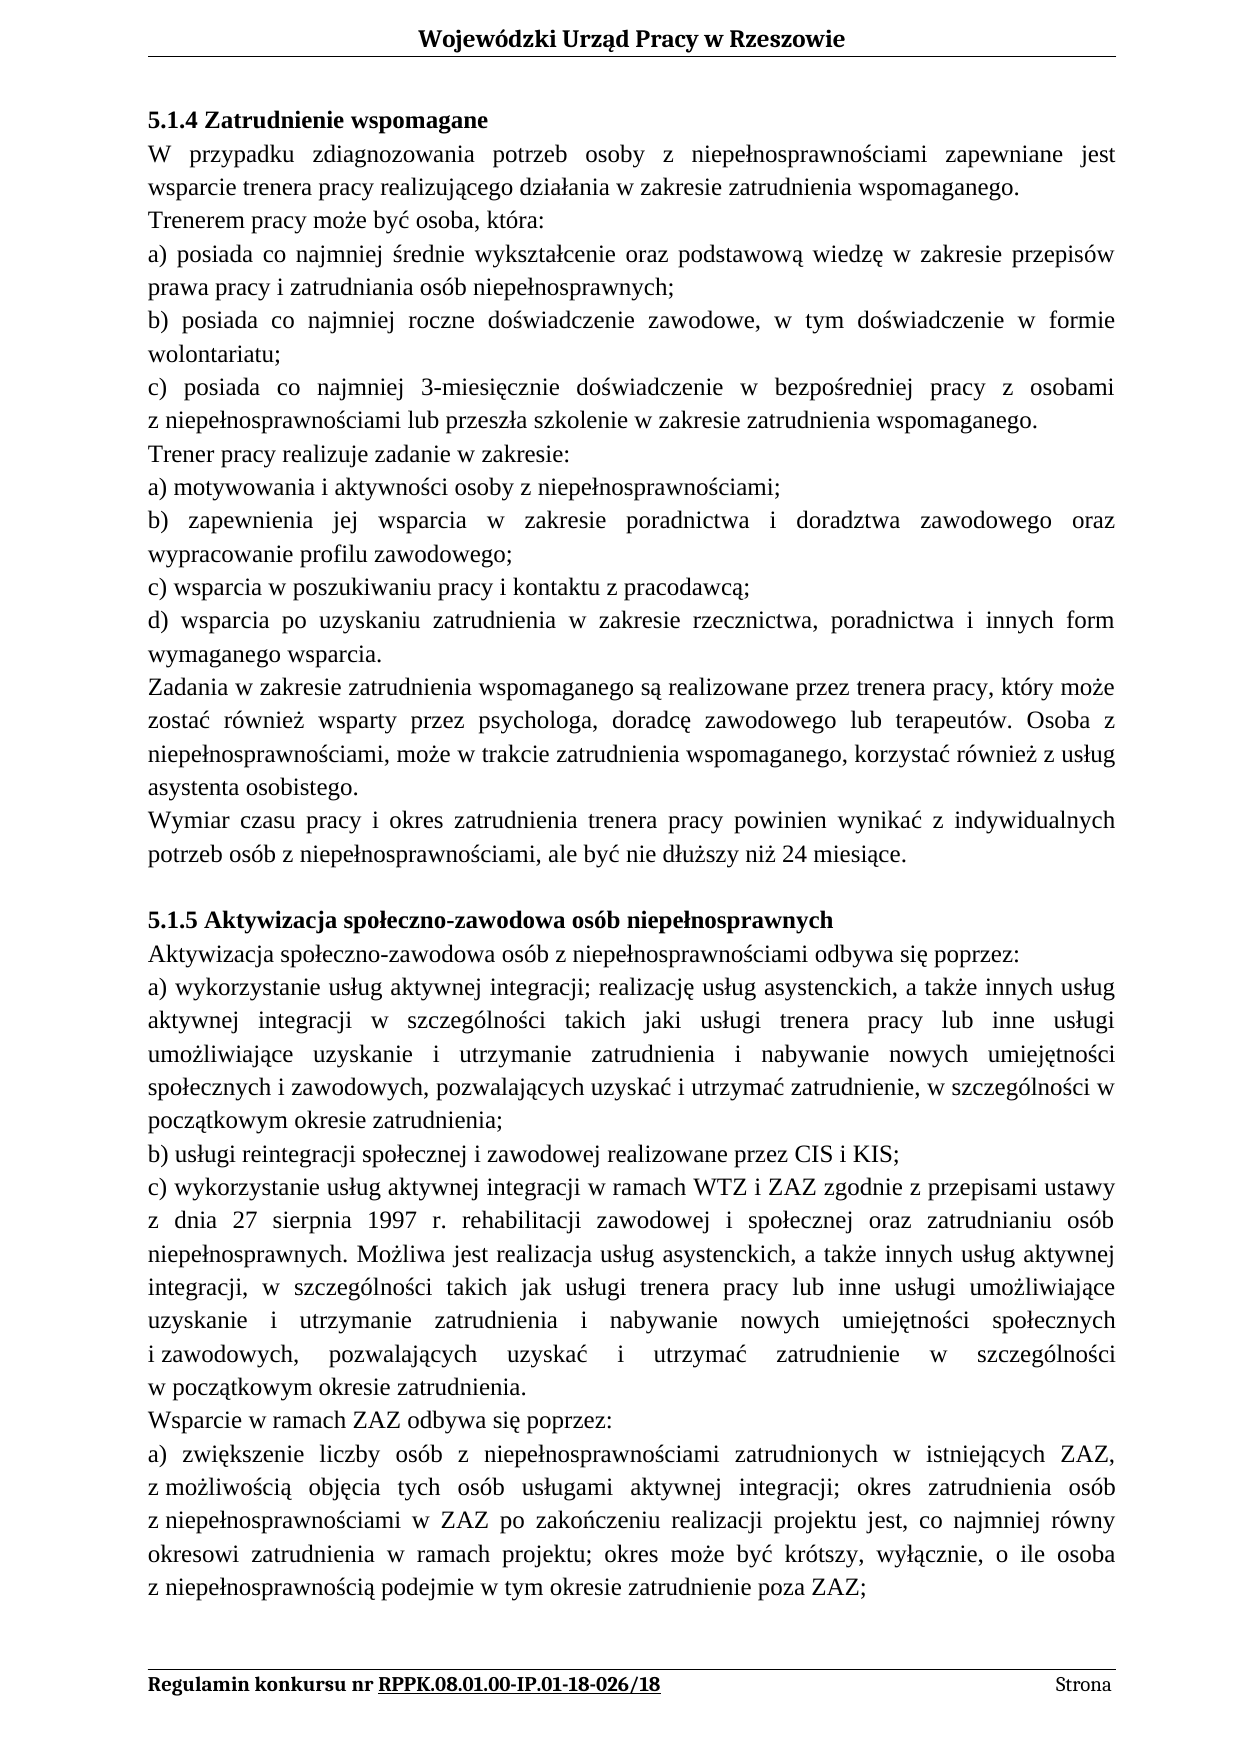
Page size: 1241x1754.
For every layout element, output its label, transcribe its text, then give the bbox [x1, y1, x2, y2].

text a) wykorzystanie usług aktywnej integracji; realizację usług asystenckich, a także innych usług aktywnej integracji w szczególności takich jaki usługi trenera pracy lub inne usługi umożliwiające uzyskanie i utrzymanie zatrudnienia i nabywanie nowych umiejętności społecznych i zawodowych, pozwalających uzyskać i utrzymać zatrudnienie, w szczególności w początkowym okresie zatrudnienia; [148, 968, 1116, 1134]
text c) wsparcia w poszukiwaniu pracy i kontaktu z pracodawcą; [148, 568, 1116, 601]
text a) posiada co najmniej średnie wykształcenie oraz podstawową wiedzę w zakresie przepisów prawa pracy i zatrudniania osób niepełnosprawnych; [148, 234, 1116, 301]
text d) wsparcia po uzyskaniu zatrudnienia w zakresie rzecznictwa, poradnictwa i innych form wymaganego wsparcia. [148, 601, 1116, 668]
text Trener pracy realizuje zadanie w zakresie: [148, 434, 1116, 468]
text Wsparcie w ramach ZAZ odbywa się poprzez: [148, 1401, 1116, 1434]
text b) zapewnienia jej wsparcia w zakresie poradnictwa i doradztwa zawodowego oraz wypracowanie profilu zawodowego; [148, 501, 1116, 568]
text Aktywizacja społeczno-zawodowa osób z niepełnosprawnościami odbywa się poprzez: [148, 934, 1116, 968]
text Wymiar czasu pracy i okres zatrudnienia trenera pracy powinien wynikać z indywidualnych potrzeb osób z niepełnosprawnościami, ale być nie dłuższy niż 24 miesiące. [148, 801, 1116, 868]
text a) zwiększenie liczby osób z niepełnosprawnościami zatrudnionych w istniejących ZAZ, z możliwością objęcia tych osób usługami aktywnej integracji; okres zatrudnienia osób z niepełnosprawnościami w ZAZ po zakończeniu realizacji projektu jest, co najmniej równy okresowi zatrudnienia w ramach projektu; okres może być krótszy, wyłącznie, o ile osoba z niepełnosprawnością podejmie w tym okresie zatrudnienie poza ZAZ; [148, 1434, 1116, 1601]
text b) usługi reintegracji społecznej i zawodowej realizowane przez CIS i KIS; [148, 1134, 1116, 1168]
text a) motywowania i aktywności osoby z niepełnosprawnościami; [148, 468, 1116, 501]
text 5.1.5 Aktywizacja społeczno-zawodowa osób niepełnosprawnych [148, 901, 1116, 934]
text Trenerem pracy może być osoba, która: [148, 201, 1116, 234]
text Zadania w zakresie zatrudnienia wspomaganego są realizowane przez trenera pracy, który może zostać również wsparty przez psychologa, doradcę zawodowego lub terapeutów. Osoba z niepełnosprawnościami, może w trakcie zatrudnienia wspomaganego, korzystać również z usług asystenta osobistego. [148, 668, 1116, 801]
text W przypadku zdiagnozowania potrzeb osoby z niepełnosprawnościami zapewniane jest wsparcie trenera pracy realizującego działania w zakresie zatrudnienia wspomaganego. [148, 134, 1116, 201]
text c) posiada co najmniej 3-miesięcznie doświadczenie w bezpośredniej pracy z osobami z niepełnosprawnościami lub przeszła szkolenie w zakresie zatrudnienia wspomaganego. [148, 368, 1116, 434]
text b) posiada co najmniej roczne doświadczenie zawodowe, w tym doświadczenie w formie wolontariatu; [148, 301, 1116, 368]
text 5.1.4 Zatrudnienie wspomagane [148, 101, 1116, 134]
text c) wykorzystanie usług aktywnej integracji w ramach WTZ i ZAZ zgodnie z przepisami ustawy z dnia 27 sierpnia 1997 r. rehabilitacji zawodowej i społecznej oraz zatrudnianiu osób niepełnosprawnych. Możliwa jest realizacja usług asystenckich, a także innych usług aktywnej integracji, w szczególności takich jak usługi trenera pracy lub inne usługi umożliwiające uzyskanie i utrzymanie zatrudnienia i nabywanie nowych umiejętności społecznych i zawodowych, pozwalających uzyskać i utrzymać zatrudnienie w szczególności w początkowym okresie zatrudnienia. [148, 1168, 1116, 1401]
